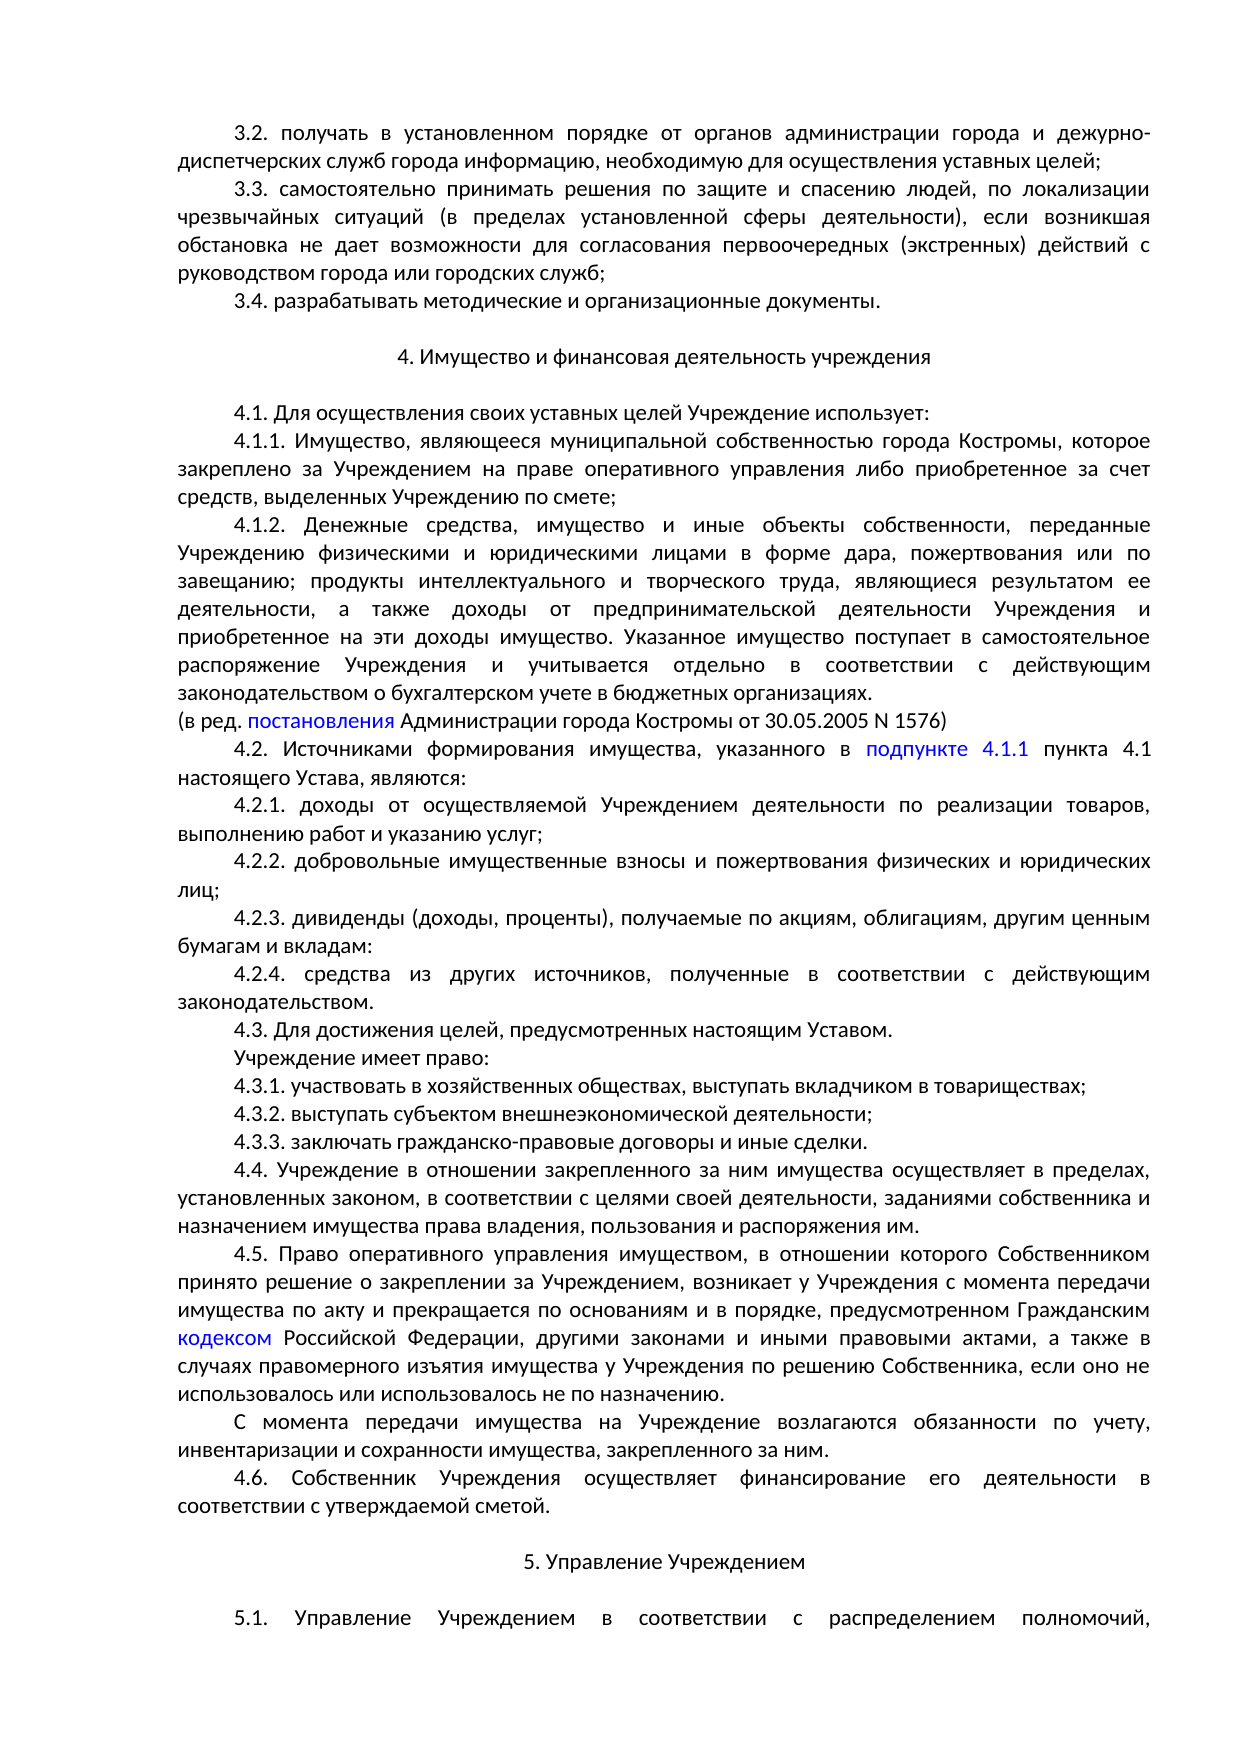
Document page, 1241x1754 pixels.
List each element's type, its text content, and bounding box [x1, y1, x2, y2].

text 4.1.1. Имущество, являющееся муниципальной собственностью города Костромы, которое закреплено за Учреждением на праве оперативного управления либо приобретенное за счет средств, выделенных Учреждению по смете; [177, 426, 1152, 510]
text 4.3. Для достижения целей, предусмотренных настоящим Уставом. [177, 1015, 1152, 1043]
text 4.6. Собственник Учреждения осуществляет финансирование его деятельности в соответствии с утверждаемой сметой. [177, 1463, 1152, 1519]
text (в ред. постановления Администрации города Костромы от 30.05.2005 N 1576) [177, 707, 1152, 734]
text 4.2.3. дивиденды (доходы, проценты), получаемые по акциям, облигациям, другим ценным бумагам и вкладам: [177, 903, 1152, 959]
text 4.3.3. заключать гражданско-правовые договоры и иные сделки. [177, 1127, 1152, 1155]
text 4.2.2. добровольные имущественные взносы и пожертвования физических и юридических лиц; [177, 847, 1152, 903]
text 4.3.1. участвовать в хозяйственных обществах, выступать вкладчиком в товариществах; [177, 1071, 1152, 1099]
text 5. Управление Учреждением [177, 1547, 1152, 1575]
text 3.3. самостоятельно принимать решения по защите и спасению людей, по локализации чрезвычайных ситуаций (в пределах установленной сферы деятельности), если возникшая обстановка не дает возможности для согласования первоочередных (экстренных) действий с руководством города или городских служб; [177, 174, 1152, 286]
text Учреждение имеет право: [177, 1043, 1152, 1071]
text 3.2. получать в установленном порядке от органов администрации города и дежурно-диспетчерских служб города информацию, необходимую для осуществления уставных целей; [177, 118, 1152, 174]
text 4. Имущество и финансовая деятельность учреждения [177, 342, 1152, 370]
text 4.4. Учреждение в отношении закрепленного за ним имущества осуществляет в пределах, установленных законом, в соответствии с целями своей деятельности, заданиями собственника и назначением имущества права владения, пользования и распоряжения им. [177, 1155, 1152, 1239]
text 4.1. Для осуществления своих уставных целей Учреждение использует: [177, 398, 1152, 426]
text 4.3.2. выступать субъектом внешнеэкономической деятельности; [177, 1099, 1152, 1127]
text 4.2.4. средства из других источников, полученные в соответствии с действующим законодательством. [177, 959, 1152, 1015]
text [177, 1603, 1152, 1631]
text 4.2. Источниками формирования имущества, указанного в подпункте 4.1.1 пункта 4.1 настоящего Устава, являются: [177, 734, 1152, 791]
text 4.5. Право оперативного управления имуществом, в отношении которого Собственником принято решение о закреплении за Учреждением, возникает у Учреждения с момента передачи имущества по акту и прекращается по основаниям и в порядке, предусмотренном Гражданским кодексом Российской Федерации, другими законами и иными правовыми актами, а также в случаях правомерного изъятия имущества у Учреждения по решению Собственника, если оно не использовалось или использовалось не по назначению. [177, 1239, 1152, 1407]
text 3.4. разрабатывать методические и организационные документы. [177, 286, 1152, 314]
text С момента передачи имущества на Учреждение возлагаются обязанности по учету, инвентаризации и сохранности имущества, закрепленного за ним. [177, 1407, 1152, 1463]
text 4.2.1. доходы от осуществляемой Учреждением деятельности по реализации товаров, выполнению работ и указанию услуг; [177, 791, 1152, 847]
text 4.1.2. Денежные средства, имущество и иные объекты собственности, переданные Учреждению физическими и юридическими лицами в форме дара, пожертвования или по завещанию; продукты интеллектуального и творческого труда, являющиеся результатом ее деятельности, а также доходы от предпринимательской деятельности Учреждения и приобретенное на эти доходы имущество. Указанное имущество поступает в самостоятельное распоряжение Учреждения и учитывается отдельно в соответствии с действующим законодательством о бухгалтерском учете в бюджетных организациях. [177, 510, 1152, 707]
